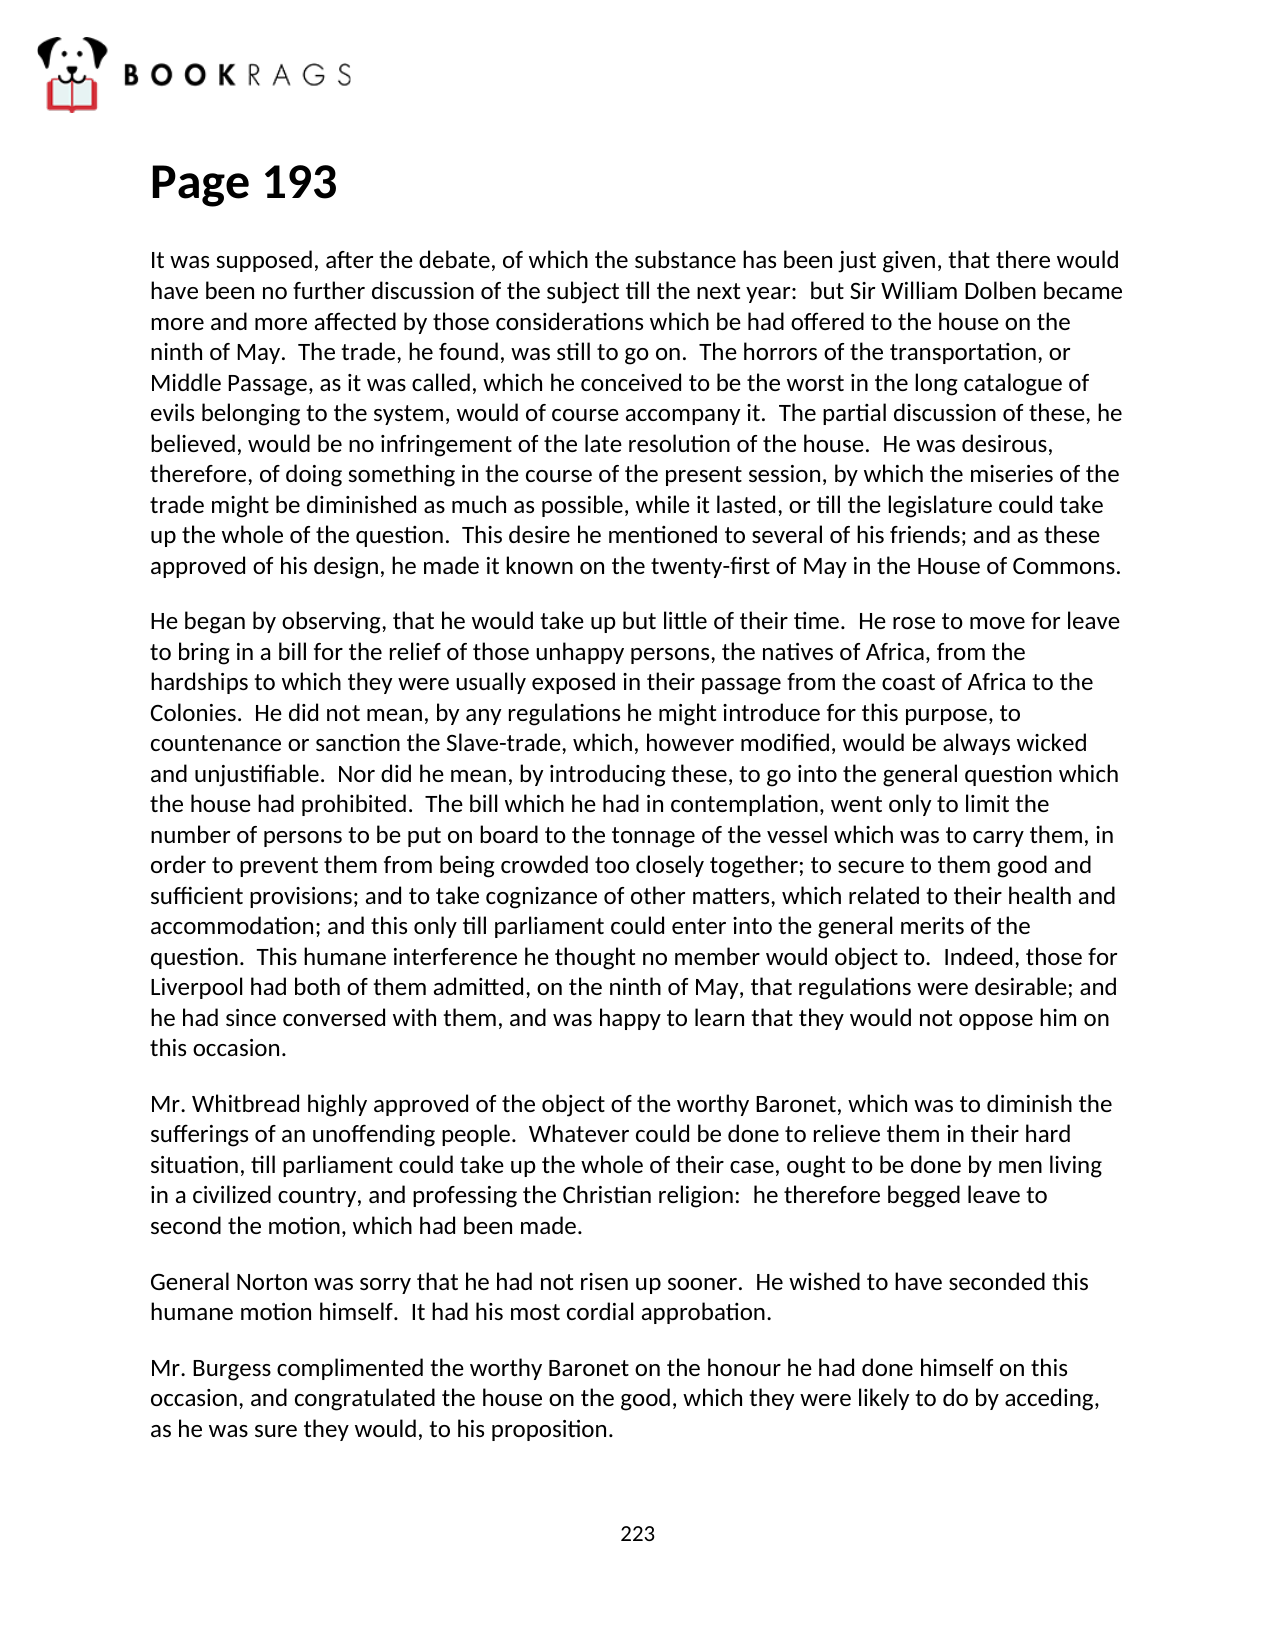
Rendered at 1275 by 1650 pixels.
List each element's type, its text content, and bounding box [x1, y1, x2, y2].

text Mr. Whitbread highly approved of the object of the worthy Baronet, which was to diminish the sufferings of an unoffending people. Whatever could be done to relieve them in their hard situation, till parliament could take up the whole of their case, ought to be done by men living in a civilized country, and professing the Christian religion: he therefore begged leave to second the motion, which had been made. [150, 1088, 1125, 1241]
text It was supposed, after the debate, of which the substance has been just given, that there would have been no further discussion of the subject till the next year: but Sir William Dolben became more and more affected by those considerations which be had offered to the house on the ninth of May. The trade, he found, was still to go on. The horrors of the transportation, or Middle Passage, as it was called, which he conceived to be the worst in the long catalogue of evils belonging to the system, would of course accompany it. The partial discussion of these, he believed, would be no infringement of the late resolution of the house. He was desirous, therefore, of doing something in the course of the present session, by which the miseries of the trade might be diminished as much as possible, while it lasted, or till the legislature could take up the whole of the question. This desire he mentioned to several of his friends; and as these approved of his design, he made it known on the twenty-first of May in the House of Commons. [150, 244, 1125, 580]
text Page 193 [150, 150, 1125, 211]
text General Norton was sorry that he had not risen up sooner. He wished to have seconded this humane motion himself. It had his most cordial approbation. [150, 1266, 1125, 1327]
picture [37, 37, 351, 113]
text He began by observing, that he would take up but little of their time. He rose to move for leave to bring in a bill for the relief of those unhappy persons, the natives of Africa, from the hardships to which they were usually exposed in their passage from the coast of Africa to the Colonies. He did not mean, by any regulations he might introduce for this purpose, to countenance or sanction the Slave-trade, which, however modified, would be always wicked and unjustifiable. Nor did he mean, by introducing these, to go into the general question which the house had prohibited. The bill which he had in contemplation, went only to limit the number of persons to be put on board to the tonnage of the vessel which was to carry them, in order to prevent them from being crowded too closely together; to secure to them good and sufficient provisions; and to take cognizance of other matters, which related to their health and accommodation; and this only till parliament could enter into the general merits of the question. This humane interference he thought no member would object to. Indeed, those for Liverpool had both of them admitted, on the ninth of May, that regulations were desirable; and he had since conversed with them, and was happy to learn that they would not oppose him on this occasion. [150, 605, 1125, 1063]
text Mr. Burgess complimented the worthy Baronet on the honour he had done himself on this occasion, and congratulated the house on the good, which they were likely to do by acceding, as he was sure they would, to his proposition. [150, 1352, 1125, 1443]
